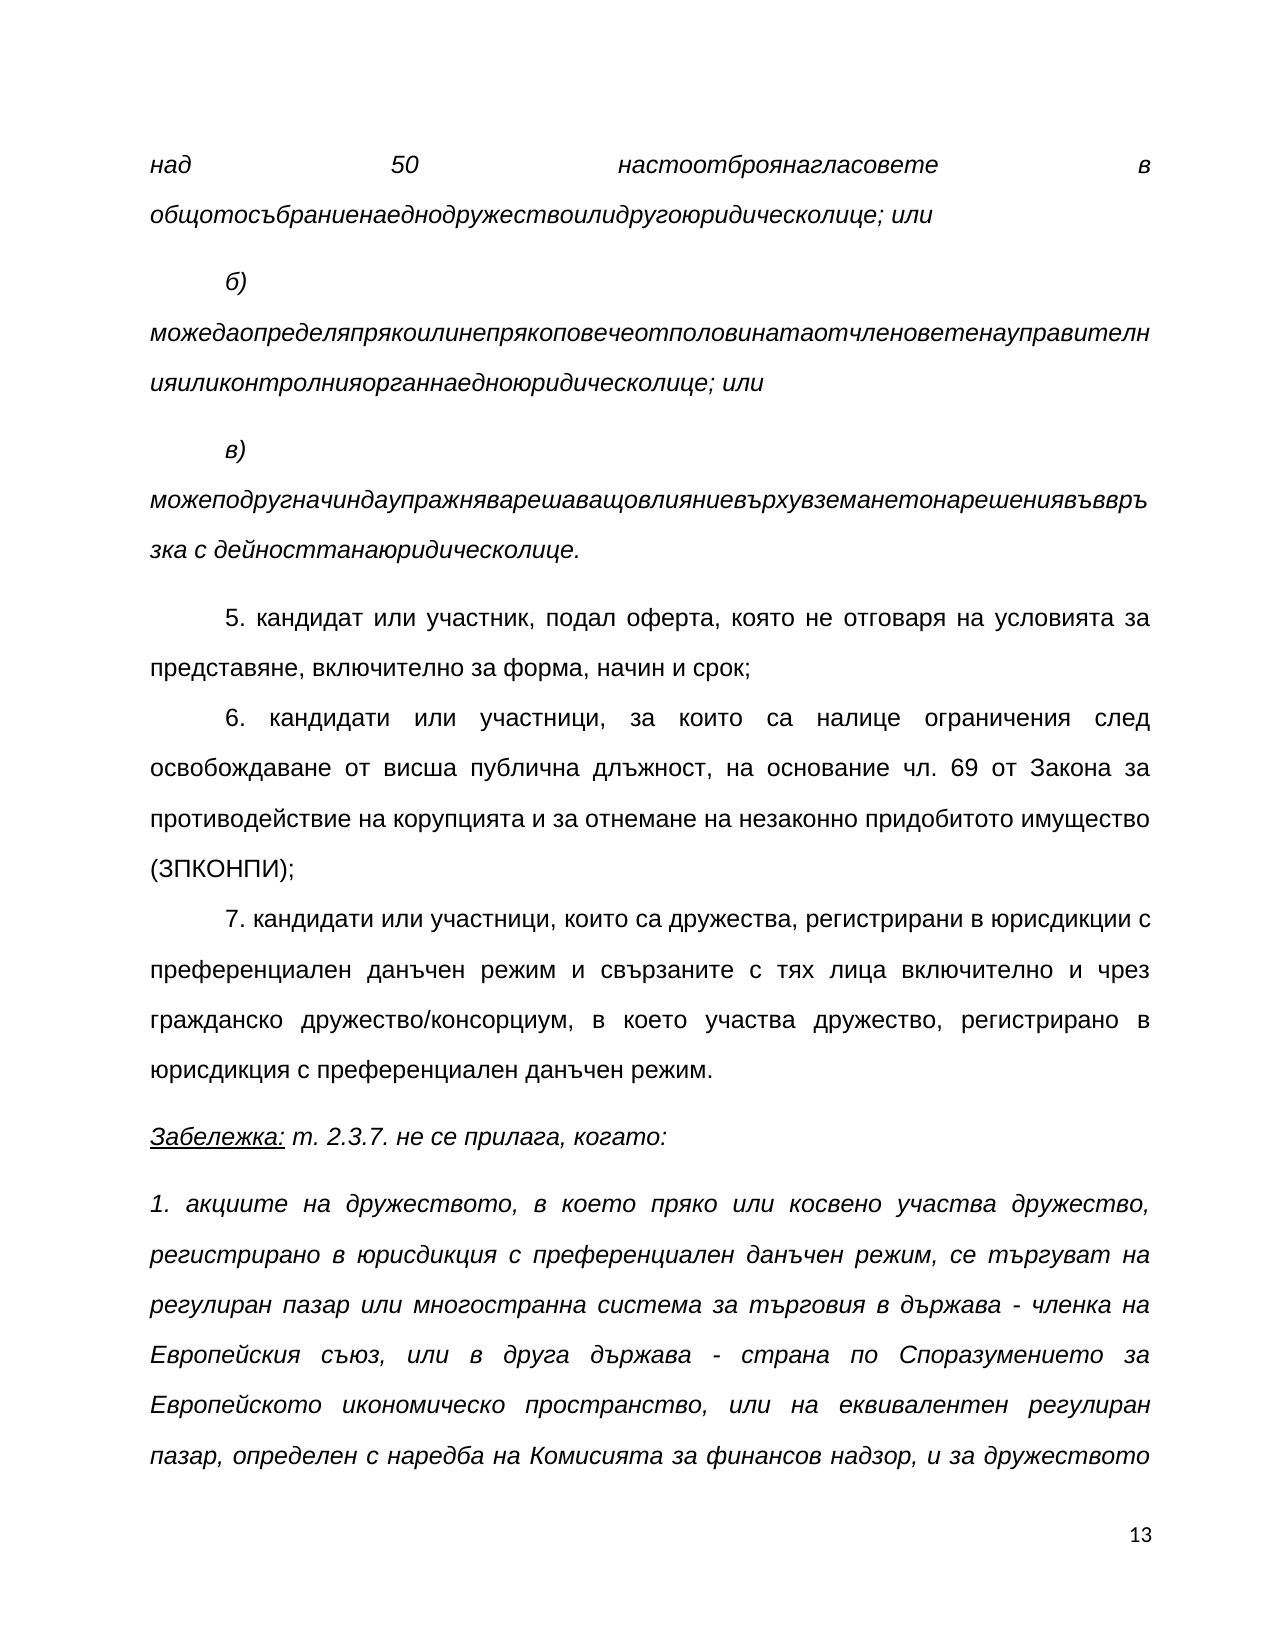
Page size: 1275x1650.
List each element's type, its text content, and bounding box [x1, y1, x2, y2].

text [150, 1189, 1152, 1474]
text 7. кандидати или участници, които са дружества, регистрирани в юрисдикции с преференциален данъчен режим и свързаните с тях лица включително и чрез гражданско дружество/консорциум, в което участва дружество, регистрирано в юрисдикция с преференциален данъчен режим. [150, 904, 1152, 1089]
text 5. кандидат или участник, подал оферта, която не отговаря на условията за представяне, включително за форма, начин и срок; [150, 602, 1152, 686]
text б) можедаопределяпрякоилинепрякоповечеотполовинатаотчленоветенауправителнияиликонтролнияорганнаедноюридическолице; или [150, 267, 1152, 401]
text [150, 150, 1152, 234]
text в) можеподругначиндаупражняварешаващовлияниевърхувземанетонарешениявъввръзка с дейносттанаюридическолице. [150, 435, 1152, 569]
text 6. кандидати или участници, за които са налице ограничения след освобождаване от висша публична длъжност, на основание чл. 69 от Закона за противодействие на корупцията и за отнемане на незаконно придобитото имущество (ЗПКОНПИ); [150, 703, 1152, 888]
text Забележка: т. 2.3.7. не се прилага, когато: [150, 1122, 1152, 1156]
